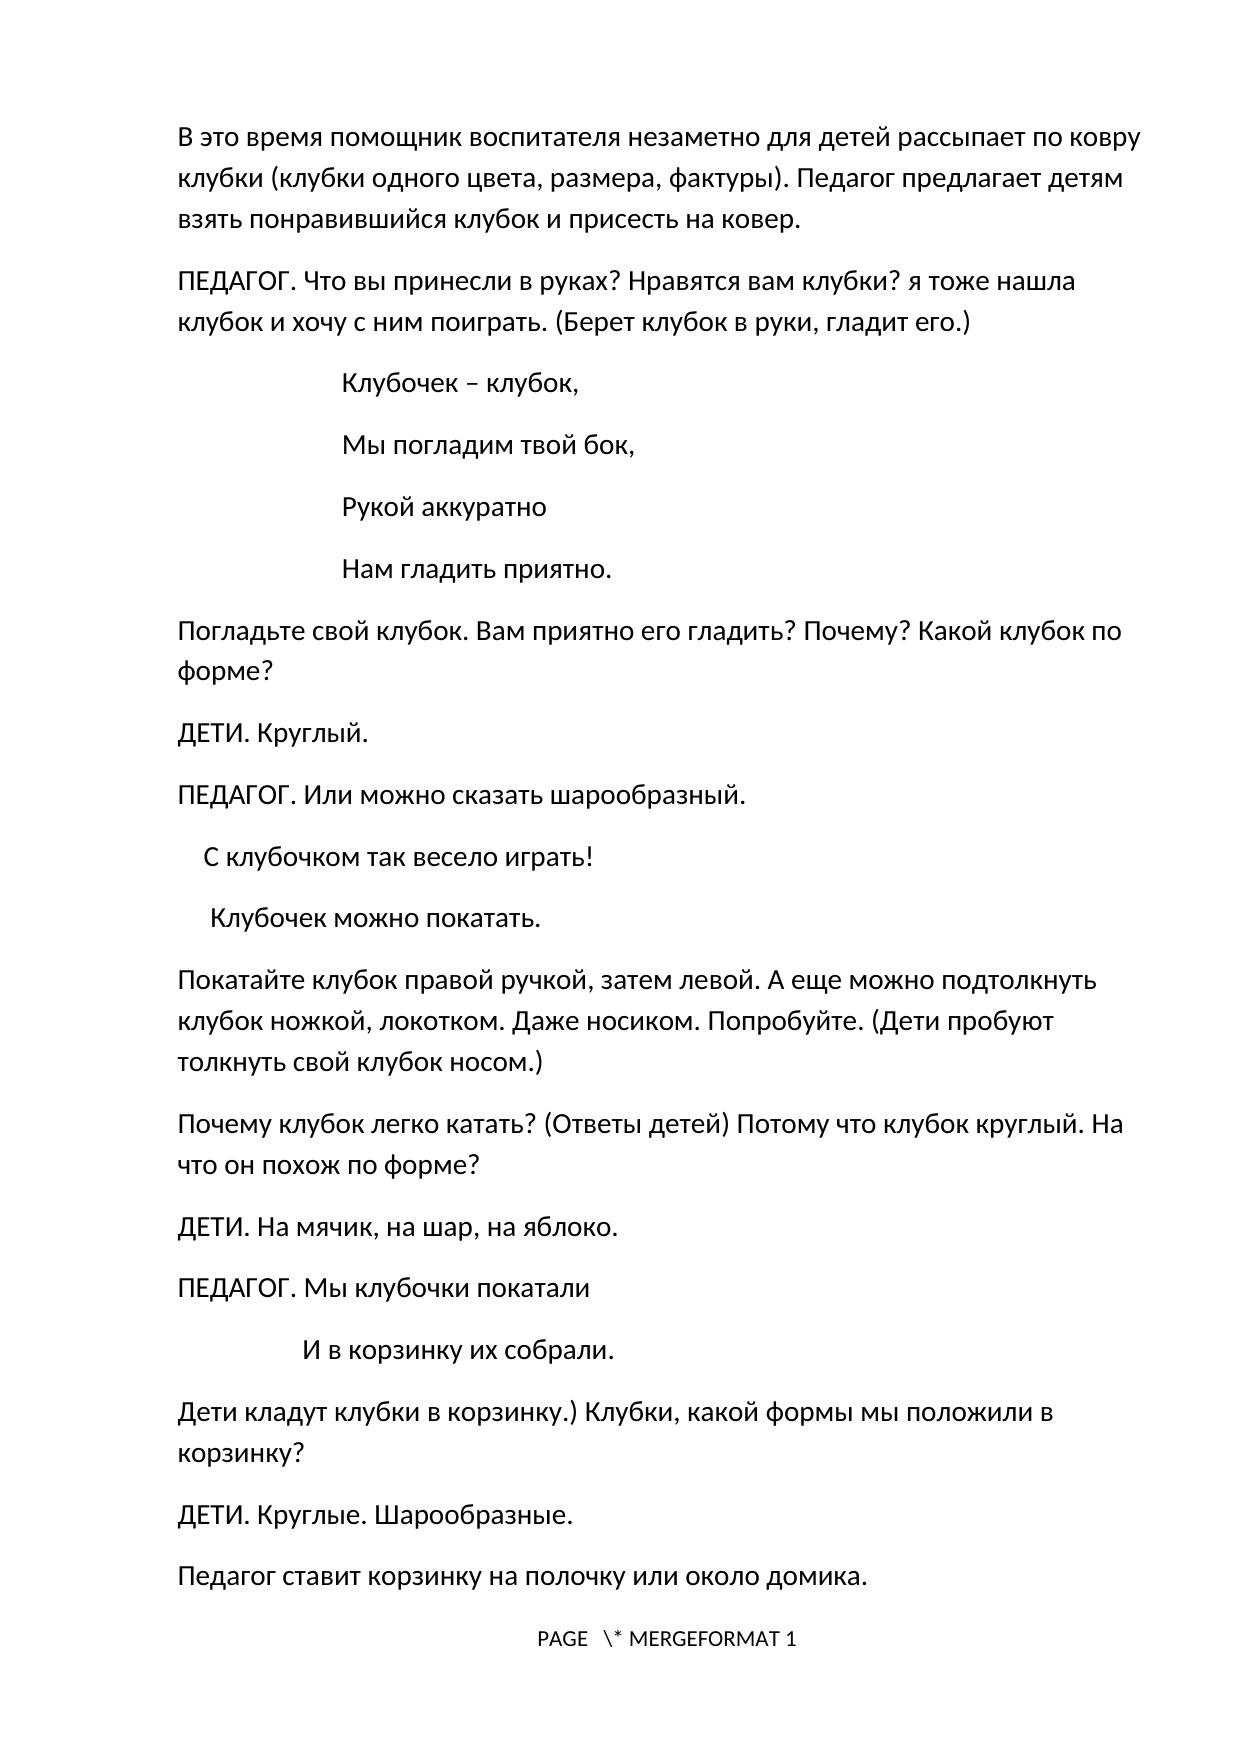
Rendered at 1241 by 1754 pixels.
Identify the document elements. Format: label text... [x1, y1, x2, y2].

text Нам гладить приятно. [177, 550, 1152, 585]
text Почему клубок легко катать? (Ответы детей) Потому что клубок круглый. На что он похож по форме? [177, 1105, 1152, 1182]
text Рукой аккуратно [177, 488, 1152, 524]
text ПЕДАГОГ. Или можно сказать шарообразный. [177, 776, 1152, 812]
text ПЕДАГОГ. Что вы принесли в руках? Нравятся вам клубки? я тоже нашла клубок и хочу с ним поиграть. (Берет клубок в руки, гладит его.) [177, 262, 1152, 338]
text ДЕТИ. Круглый. [177, 714, 1152, 750]
text Покатайте клубок правой ручкой, затем левой. А еще можно подтолкнуть клубок ножкой, локотком. Даже носиком. Попробуйте. (Дети пробуют толкнуть свой клубок носом.) [177, 961, 1152, 1079]
text Клубочек – клубок, [177, 364, 1152, 400]
text ДЕТИ. На мячик, на шар, на яблоко. [177, 1208, 1152, 1243]
text Педагог ставит корзинку на полочку или около домика. [177, 1557, 1152, 1593]
text Дети кладут клубки в корзинку.) Клубки, какой формы мы положили в корзинку? [177, 1393, 1152, 1469]
text С клубочком так весело играть! [177, 838, 1152, 873]
text Погладьте свой клубок. Вам приятно его гладить? Почему? Какой клубок по форме? [177, 612, 1152, 688]
text Мы погладим твой бок, [177, 426, 1152, 462]
text ДЕТИ. Круглые. Шарообразные. [177, 1496, 1152, 1531]
text ПЕДАГОГ. Мы клубочки покатали [177, 1269, 1152, 1305]
text Клубочек можно покатать. [177, 899, 1152, 935]
text И в корзинку их собрали. [177, 1331, 1152, 1367]
text В это время помощник воспитателя незаметно для детей рассыпает по ковру клубки (клубки одного цвета, размера, фактуры). Педагог предлагает детям взять понравившийся клубок и присесть на ковер. [177, 118, 1152, 236]
